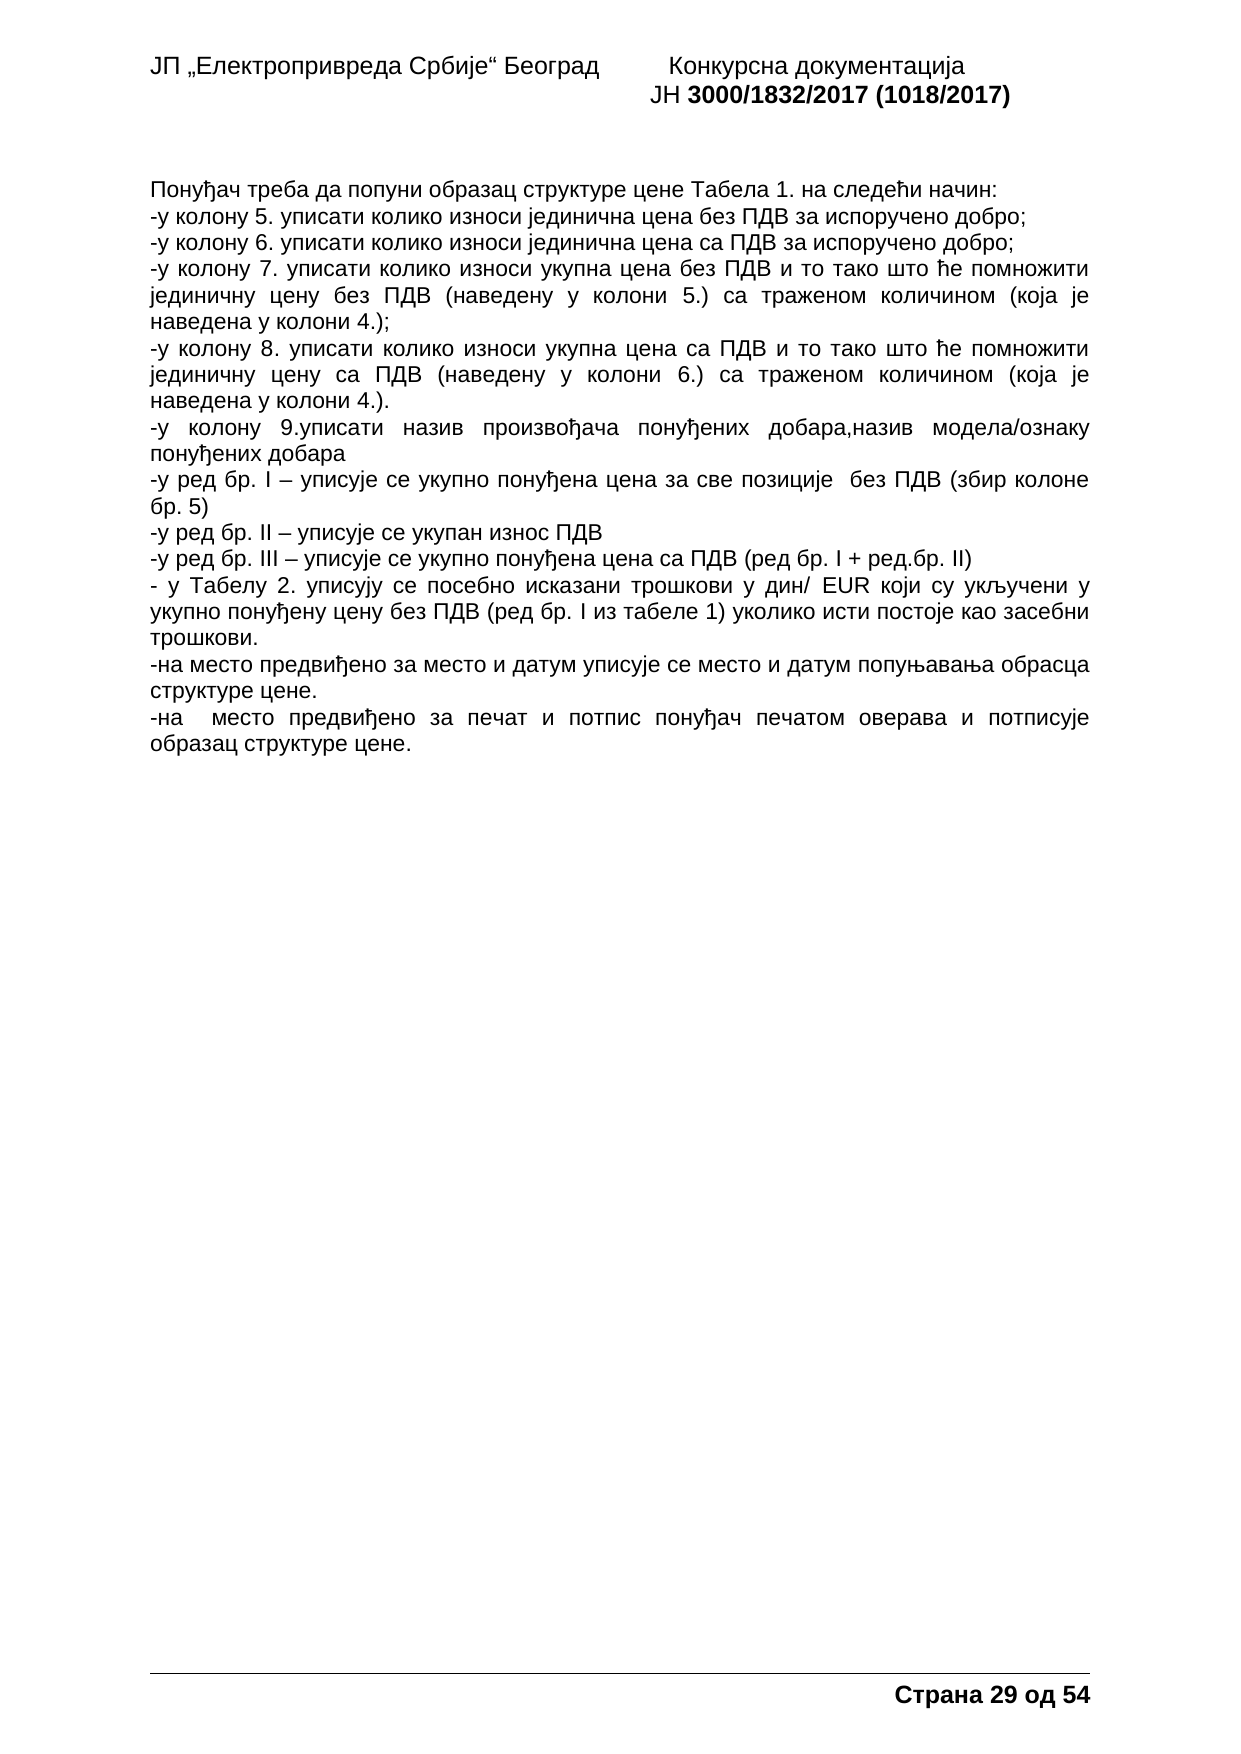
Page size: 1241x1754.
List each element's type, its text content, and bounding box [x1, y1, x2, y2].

list Понуђач треба да попуни образац структуре цене Табела 1. на следећи начин: [150, 176, 1090, 203]
list -у колону 8. уписати колико износи укупна цена са ПДВ и то тако што ће помножити јединичну цену са ПДВ (наведену у колони 6.) са траженом количином (која је наведена у колони 4.). [150, 334, 1090, 413]
text -на место предвиђено за печат и потпис понуђач печатом оверава и потписује образац структуре цене. [150, 703, 1090, 756]
text - у Табелу 2. уписују се посебно исказани трошкови у дин/ EUR који су укључени у укупно понуђену цену без ПДВ (ред бр. I из табеле 1) уколико исти постоје као засебни трошкови. [150, 572, 1090, 651]
text -у ред бр. I – уписује се укупно понуђена цена за све позиције без ПДВ (збир колоне бр. 5) [150, 466, 1090, 519]
text -на место предвиђено за место и датум уписује се место и датум попуњавања обрасца структуре цене. [150, 651, 1090, 703]
list -у колону 7. уписати колико износи укупна цена без ПДВ и то тако што ће помножити јединичну цену без ПДВ (наведену у колони 5.) са траженом количином (која је наведена у колони 4.); [150, 255, 1090, 334]
text -у ред бр. II – уписује се укупан износ ПДВ [150, 519, 1090, 545]
list -у колону 6. уписати колико износи јединична цена са ПДВ за испоручено добро; [150, 229, 1090, 255]
list -у колону 5. уписати колико износи јединична цена без ПДВ за испоручено добро; [150, 203, 1090, 229]
text -у ред бр. III – уписује се укупно понуђена цена са ПДВ (ред бр. I + ред.бр. II) [150, 545, 1090, 572]
list -у колону 9.уписати назив произвођача понуђених добара,назив модела/ознаку понуђених добара [150, 413, 1090, 466]
